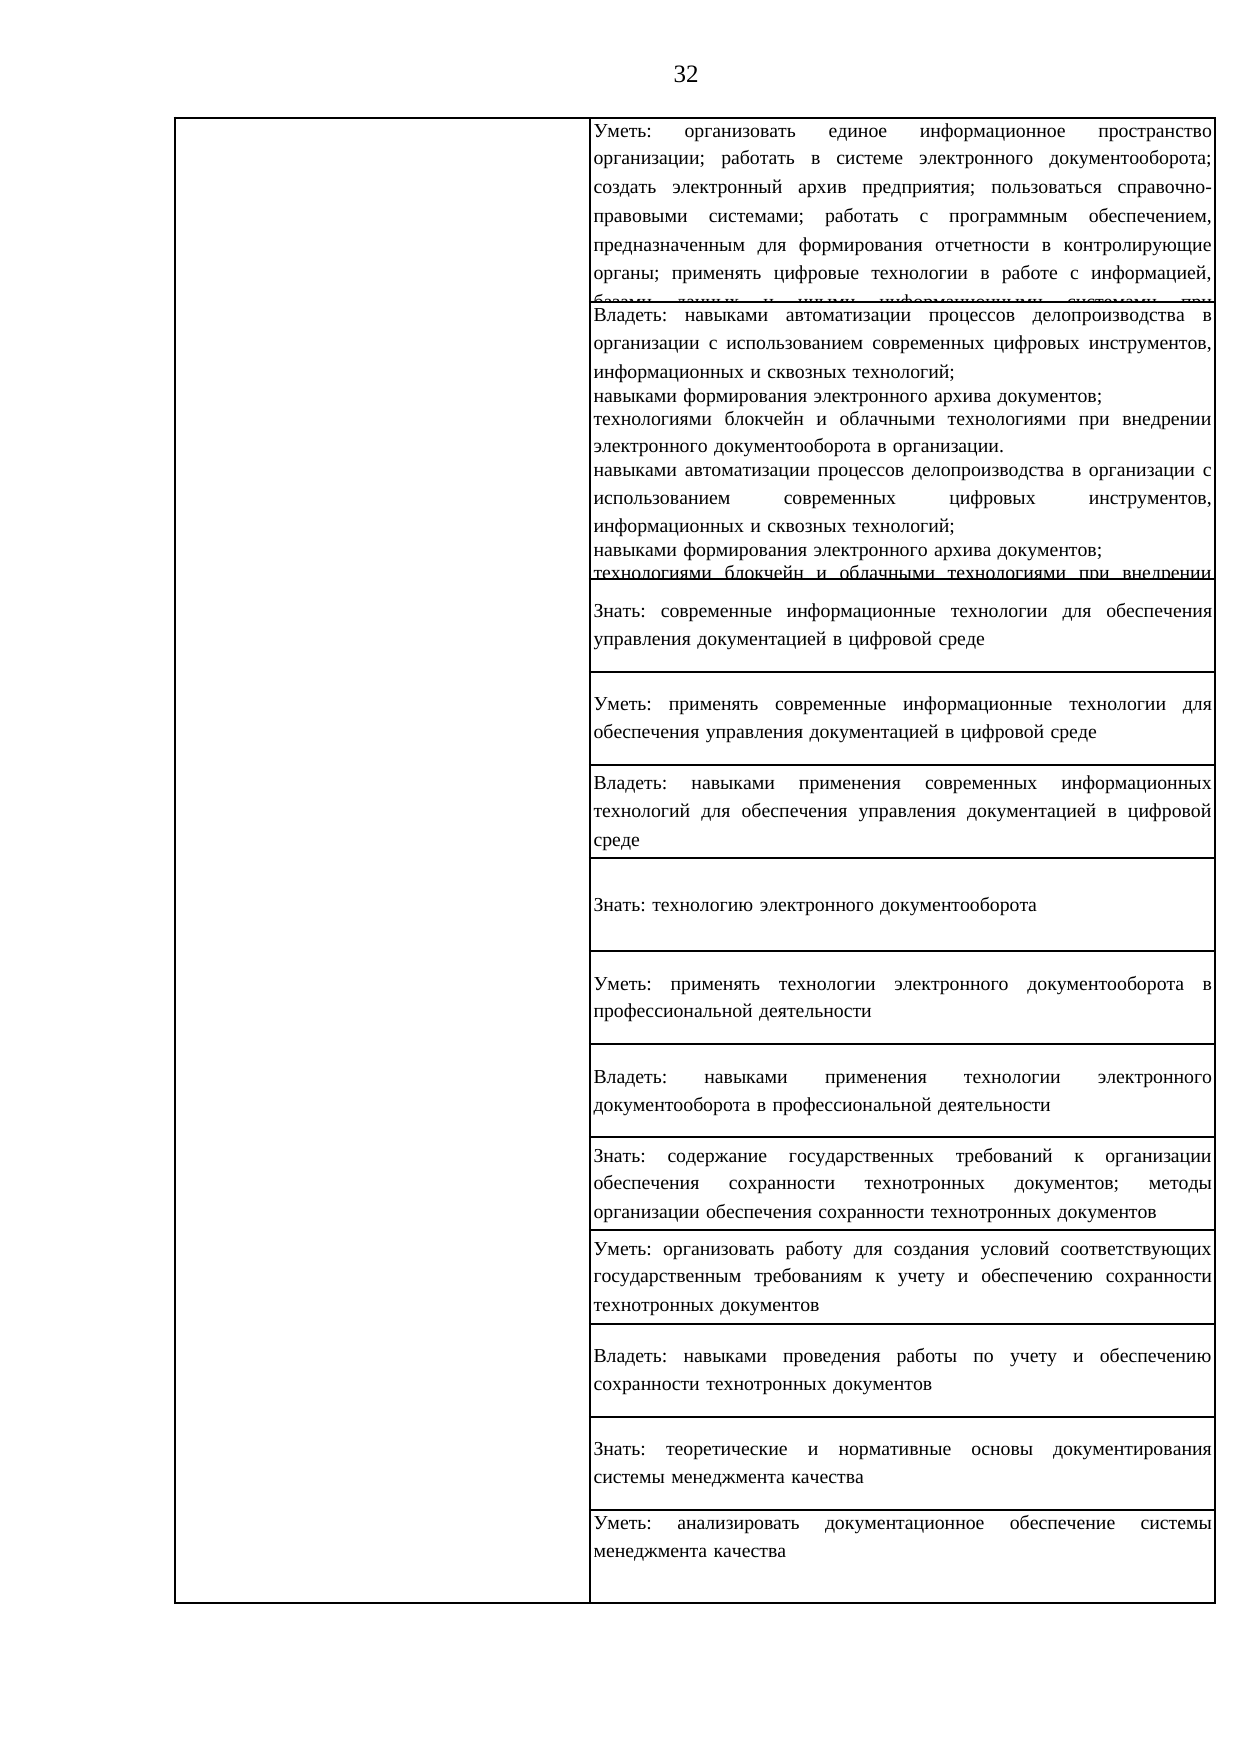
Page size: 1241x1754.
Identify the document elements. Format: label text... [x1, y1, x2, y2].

table_cell Владеть: навыками проведения работы по учету и обеспечению сохранности технотронных документов [591, 1325, 1214, 1416]
table_cell Знать: содержание государственных требований к организации обеспечения сохранности технотронных документов; методы организации обеспечения сохранности технотронных документов [591, 1138, 1214, 1229]
table_cell Уметь: применять современные информационные технологии для обеспечения управления документацией в цифровой среде [591, 673, 1214, 764]
table_cell Уметь: анализировать документационное обеспечение системы менеджмента качества [591, 1511, 1214, 1602]
table_cell Уметь: организовать работу для создания условий соответствующих государственным требованиям к учету и обеспечению сохранности технотронных документов [591, 1231, 1214, 1322]
table_cell Уметь: организовать единое информационное пространство организации; работать в системе электронного документооборота; создать электронный архив предприятия; пользоваться справочно-правовыми системами; работать с программным обеспечением, предназначенным для формирования отчетности в контролирующие органы; применять цифровые технологии в работе с информацией, базами данных и иными информационными системами при осуществлении профессиональной деятельности [591, 119, 1214, 301]
table_cell Знать: теоретические и нормативные основы документирования системы менеджмента качества [591, 1418, 1214, 1509]
table_cell Уметь: применять технологии электронного документооборота в профессиональной деятельности [591, 952, 1214, 1043]
table_cell Владеть: навыками применения современных информационных технологий для обеспечения управления документацией в цифровой среде [591, 766, 1214, 857]
table_cell Владеть: навыками автоматизации процессов делопроизводства в организации с использованием современных цифровых инструментов, информационных и сквозных технологий; навыками формирования электронного архива документов; технологиями блокчейн и облачными технологиями при внедрении электронного документооборота в организации. навыками автоматизации процессов делопроизводства в организации с использованием современных цифровых инструментов, информационных и сквозных технологий; навыками формирования электронного архива документов; технологиями блокчейн и облачными технологиями при внедрении электронного документооборота в организации. [591, 303, 1214, 577]
table_cell Знать: современные информационные технологии для обеспечения управления документацией в цифровой среде [591, 580, 1214, 671]
table_cell Знать: технологию электронного документооборота [591, 859, 1214, 950]
table_cell Владеть: навыками применения технологии электронного документооборота в профессиональной деятельности [591, 1045, 1214, 1136]
